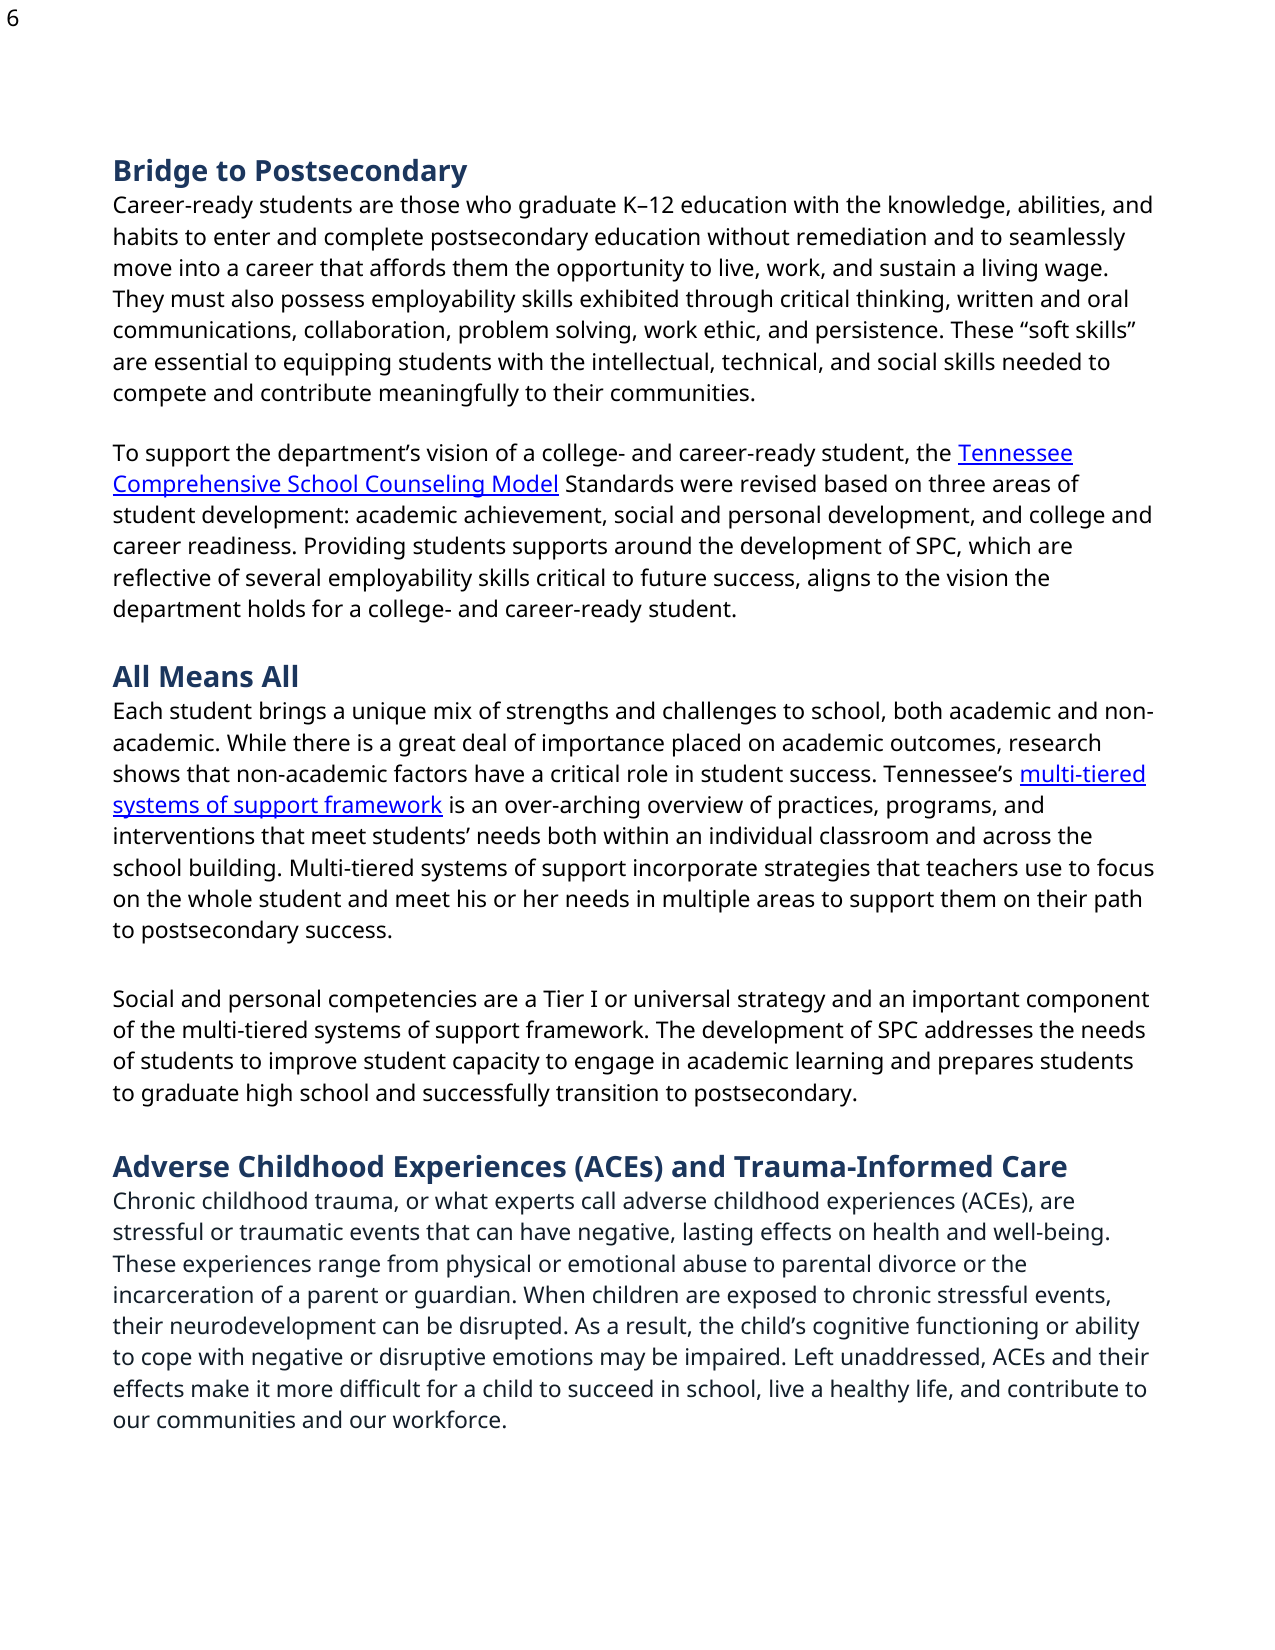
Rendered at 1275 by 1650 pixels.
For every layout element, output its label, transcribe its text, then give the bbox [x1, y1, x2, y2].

text To support the department’s vision of a college- and career-ready student, the Tennessee Comprehensive School Counseling Model Standards were revised based on three areas of student development: academic achievement, social and personal development, and college and career readiness. Providing students supports around the development of SPC, which are reflective of several employability skills critical to future success, aligns to the vision the department holds for a college- and career-ready student. [112, 437, 1160, 624]
text Each student brings a unique mix of strengths and challenges to school, both academic and non- academic. While there is a great deal of importance placed on academic outcomes, research shows that non-academic factors have a critical role in student success. Tennessee’s multi-tiered systems of support framework is an over-arching overview of practices, programs, and interventions that meet students’ needs both within an individual classroom and across the school building. Multi-tiered systems of support incorporate strategies that teachers use to focus on the whole student and meet his or her needs in multiple areas to support them on their path to postsecondary success. [112, 695, 1161, 945]
text Social and personal competencies are a Tier I or universal strategy and an important component of the multi-tiered systems of support framework. The development of SPC addresses the needs of students to improve student capacity to engage in academic learning and prepares students to graduate high school and successfully transition to postsecondary. [112, 983, 1152, 1108]
subtitle Adverse Childhood Experiences (ACEs) and Trauma-Informed Care [112, 1145, 1181, 1185]
subtitle Bridge to Postsecondary [112, 150, 1181, 189]
text Chronic childhood trauma, or what experts call adverse childhood experiences (ACEs), are stressful or traumatic events that can have negative, lasting effects on health and well-being. These experiences range from physical or emotional abuse to parental divorce or the incarceration of a parent or guardian. When children are exposed to chronic stressful events, their neurodevelopment can be disrupted. As a result, the child’s cognitive functioning or ability to cope with negative or disruptive emotions may be impaired. Left unaddressed, ACEs and their effects make it more difficult for a child to succeed in school, live a healthy life, and contribute to our communities and our workforce. [112, 1185, 1159, 1435]
text Career-ready students are those who graduate K–12 education with the knowledge, abilities, and habits to enter and complete postsecondary education without remediation and to seamlessly move into a career that affords them the opportunity to live, work, and sustain a living wage. They must also possess employability skills exhibited through critical thinking, written and oral communications, collaboration, problem solving, work ethic, and persistence. These “soft skills” are essential to equipping students with the intellectual, technical, and social skills needed to compete and contribute meaningfully to their communities. [112, 189, 1156, 408]
subtitle All Means All [112, 656, 1181, 695]
